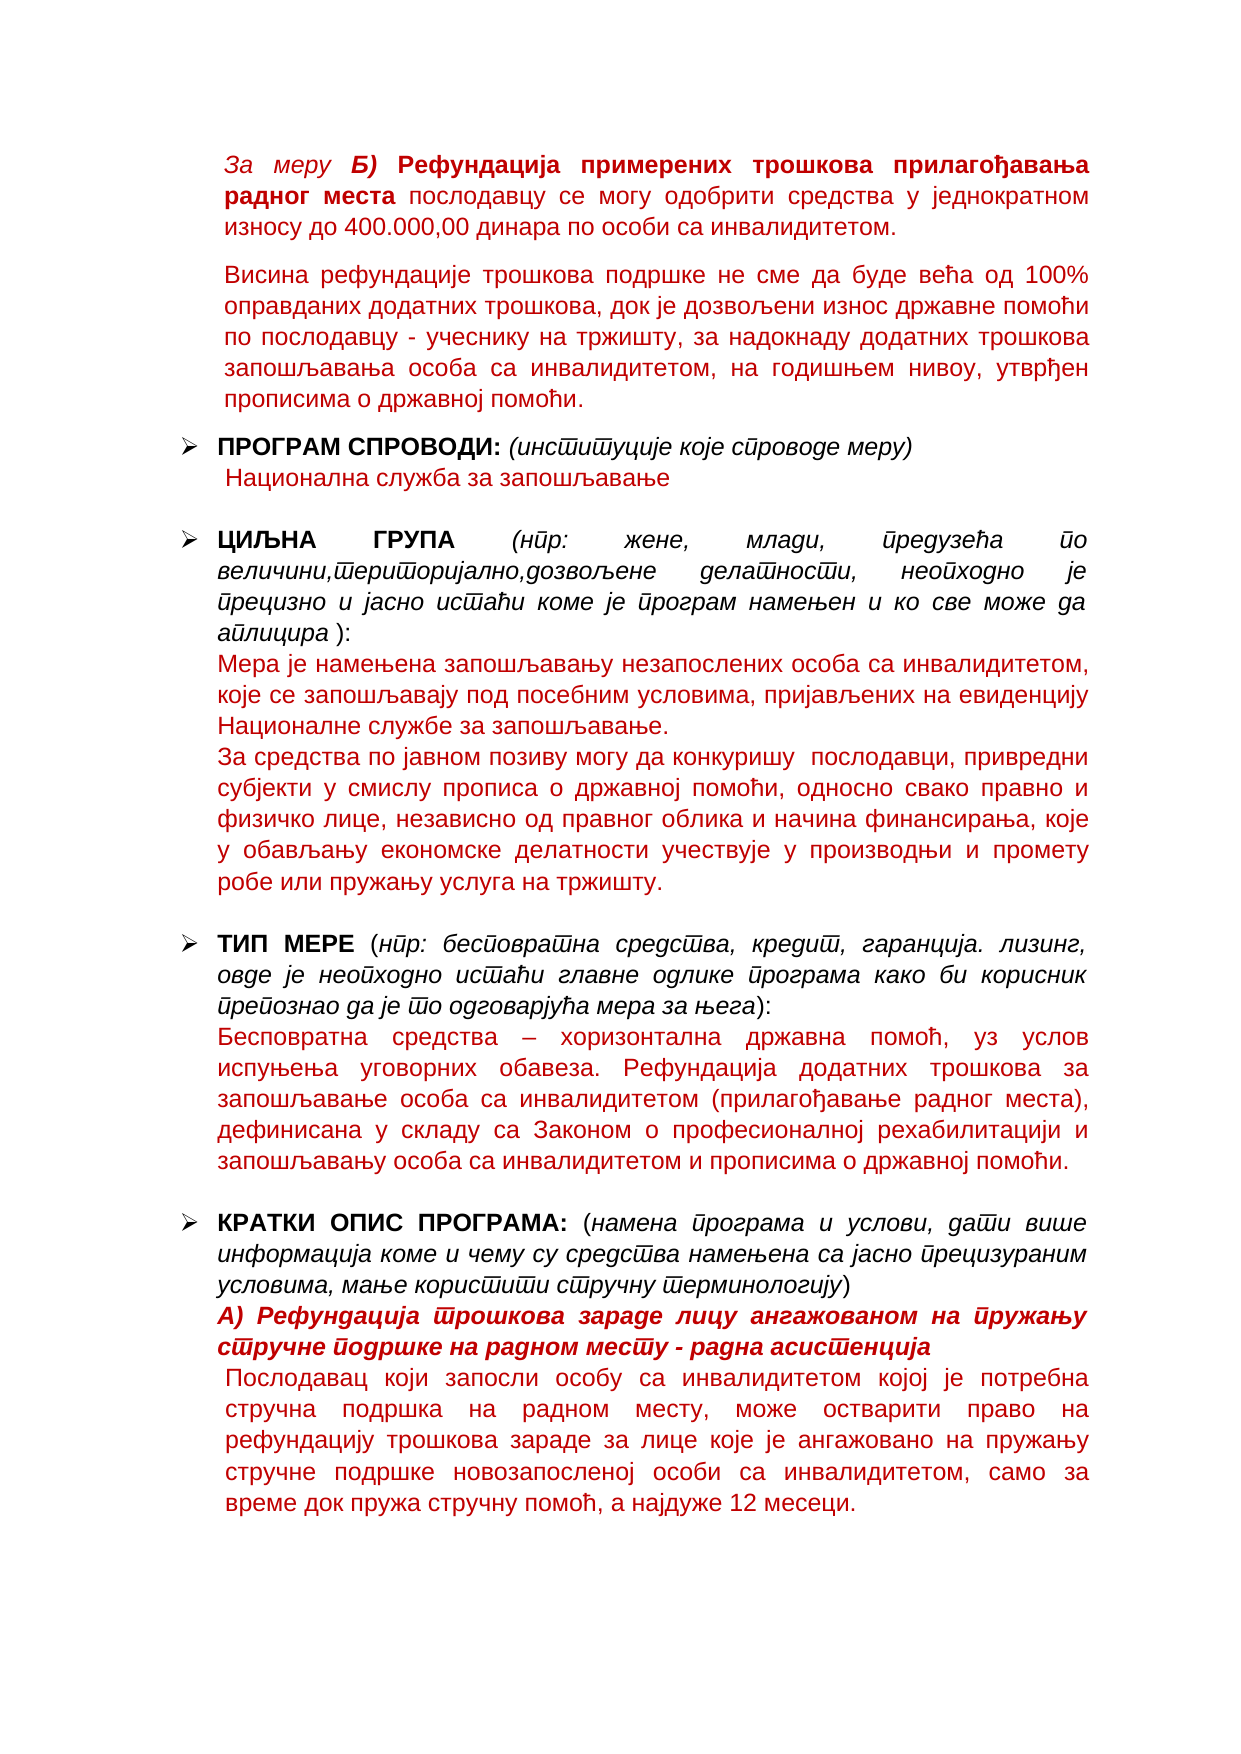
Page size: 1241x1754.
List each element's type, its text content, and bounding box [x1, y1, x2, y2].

list Национална служба за запошљавање [225, 463, 1090, 492]
list Бесповратна средства – хоризонтална државна помоћ, уз услов испуњења уговорних обавеза. Рефундација додатних трошкова за запошљавање особа са инвалидитетом (прилагођавање радног места), дефинисана у складу са Законом о професионалној рехабилитацији и запошљавању особа са инвалидитетом и прописима о државној помоћи. [217, 1022, 1090, 1175]
list ЦИЉНА ГРУПА (нпр: жене, млади, предузећа по величини,територијално,дозвољене делатности, неопходно је прецизно и јасно истаћи коме је програм намењен и ко све може да аплицира ): [179, 525, 1090, 647]
list ТИП МЕРЕ (нпр: бесповратна средства, кредит, гаранција. лизинг, овде је неопходно истаћи главне одлике програма како би корисник препознао да је то одговарјућа мера за њега): [179, 928, 1090, 1019]
text Висина рефундације трошкова подршке не сме да буде већа од 100% оправданих додатних трошкова, док је дозвољени износ државне помоћи по послодавцу - учеснику на тржишту, за надокнаду додатних трошкова запошљавања особа са инвалидитетом, на годишњем нивоу, утврђен прописима о државној помоћи. [224, 260, 1090, 413]
list ПРОГРАМ СПРОВОДИ: (институције које спроводе меру) [179, 432, 1090, 461]
list Мера је намењена запошљавању незапослених особа са инвалидитетом, које се запошљавају под посебним условима, пријављених на евиденцију Националне службе за запошљавање. [217, 649, 1090, 740]
text За меру Б) Рефундација примерених трошкова прилагођавања радног места послодавцу се могу одобрити средства у једнократном износу до 400.000,00 динара по особи са инвалидитетом. [224, 150, 1090, 241]
list Послодавац који запосли особу са инвалидитетом којој је потребна стручна подршка на радном месту, може остварити право на рефундацију трошкова зараде за лице које је ангажовано на пружању стручне подршке новозапосленоj особи са инвалидитетом, само за време док пружа стручну пoмоћ, а најдуже 12 месеци. [225, 1363, 1090, 1516]
list А) Рефундација трошкова зараде лицу ангажованом на пружању стручне подршке на радном месту - радна асистенција [217, 1301, 1090, 1361]
list За средства по јавном позиву могу да конкуришу послодавци, привредни субјекти у смислу прописа о државној помоћи, односно свако правно и физичко лице, независно од правног облика и начина финансирања, које у обављању економске делатности учествује у производњи и промету робе или пружању услуга на тржишту. [217, 742, 1090, 895]
list КРАТКИ ОПИС ПРОГРАМА: (намена програма и услови, дати више информација коме и чему су средства намењена са јасно прецизураним условима, мање користити стручну терминологију) [179, 1208, 1090, 1299]
